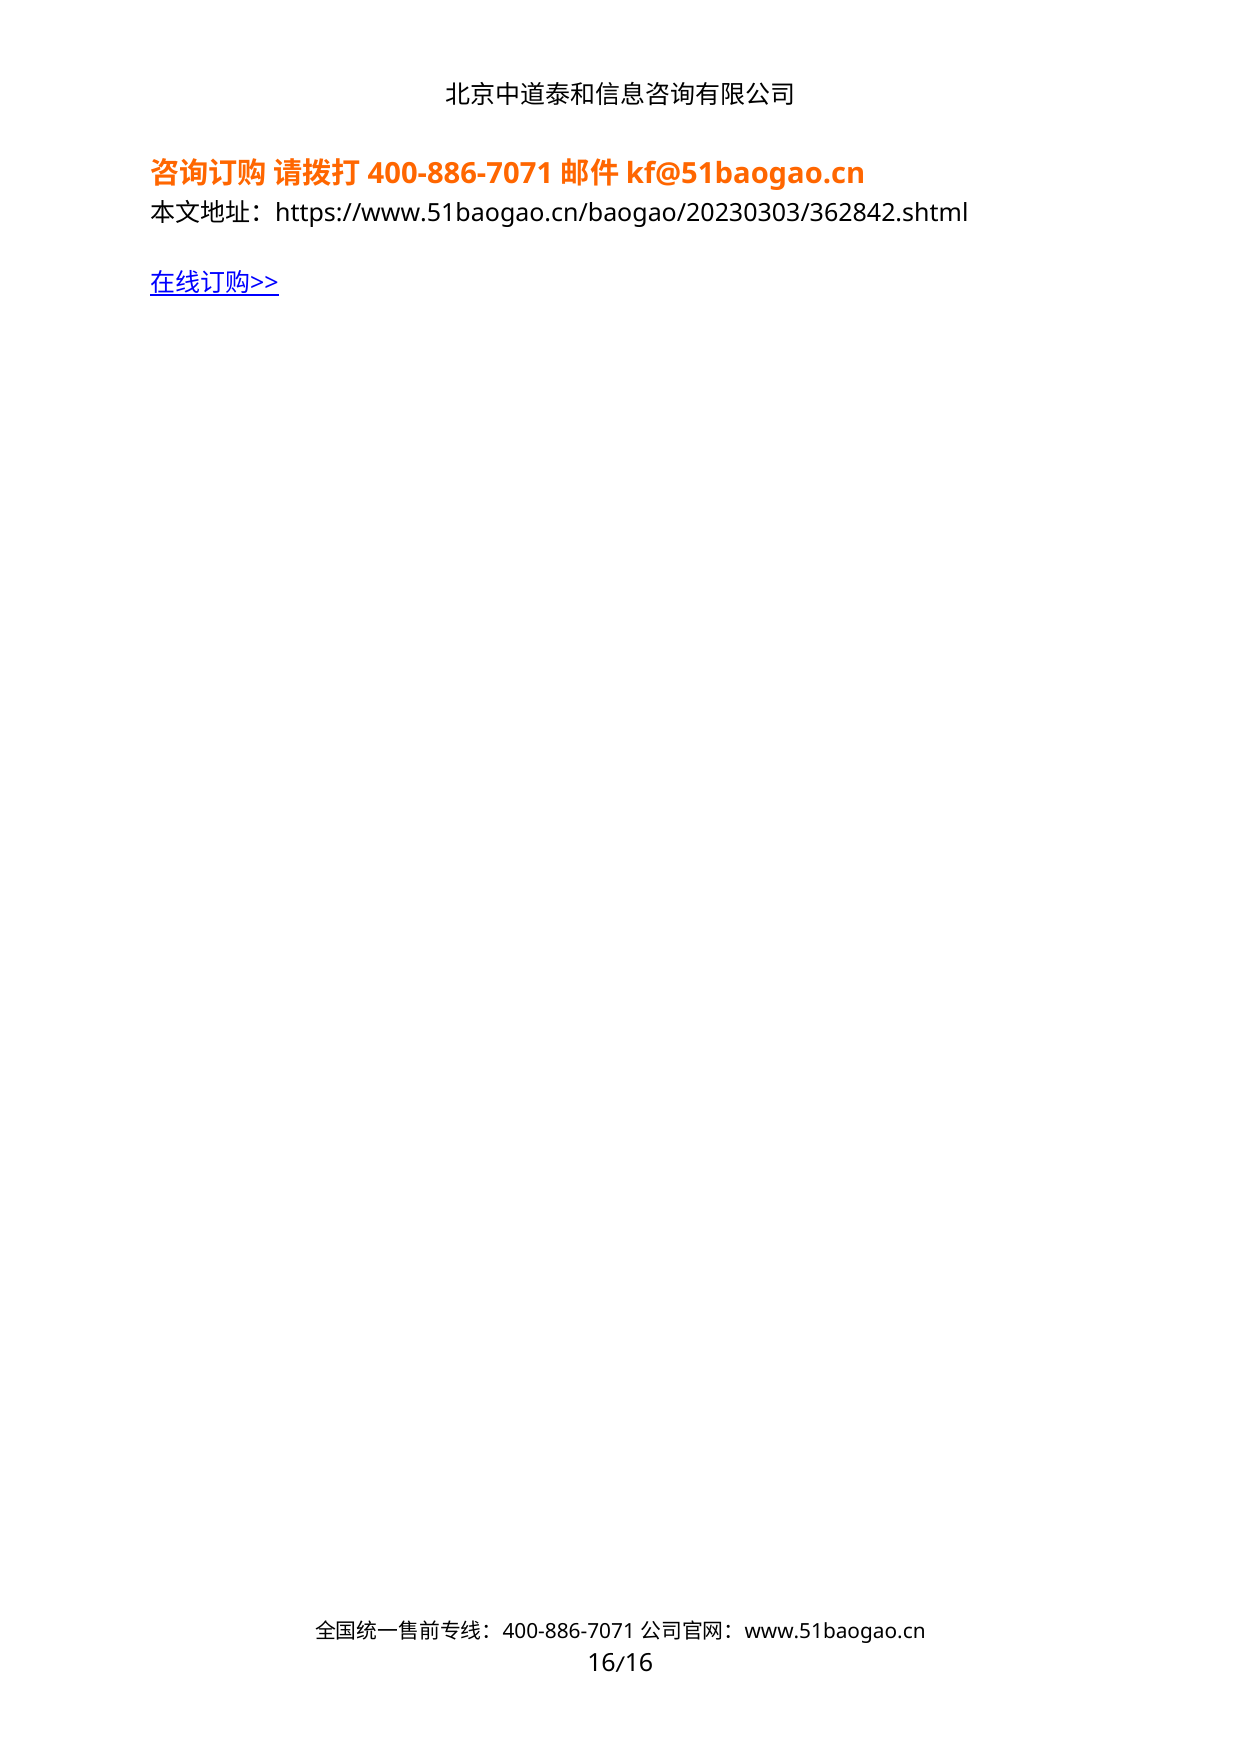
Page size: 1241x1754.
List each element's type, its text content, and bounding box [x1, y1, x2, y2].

text 在线订购>> [150, 229, 1090, 299]
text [150, 150, 1090, 229]
